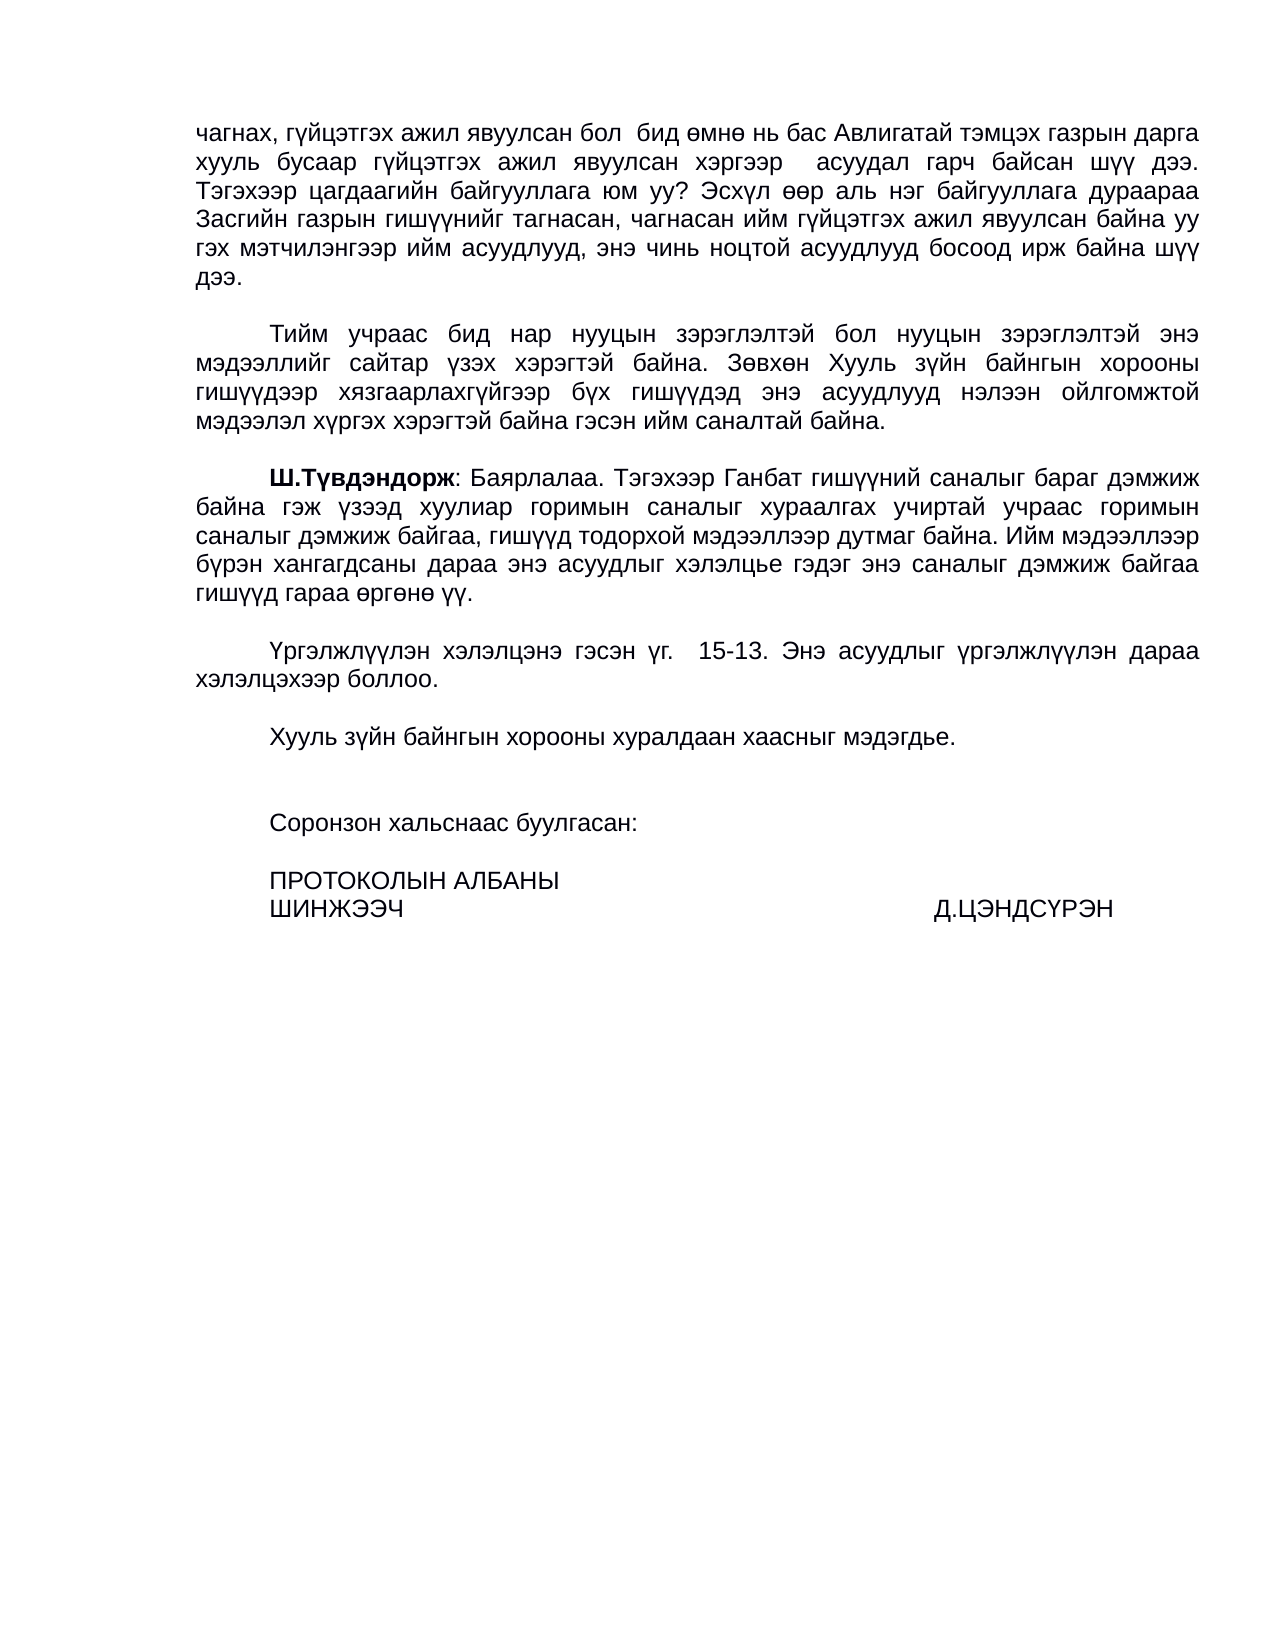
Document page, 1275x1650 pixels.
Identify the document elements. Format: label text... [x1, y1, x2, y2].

text Хууль зүйн байнгын хорооны хуралдаан хаасныг мэдэгдье. [195, 722, 1201, 751]
text Тийм учраас бид нар нууцын зэрэглэлтэй бол нууцын зэрэглэлтэй энэ мэдээллийг сайтар үзэх хэрэгтэй байна. Зөвхөн Хууль зүйн байнгын хорооны гишүүдээр хязгаарлахгүйгээр бүх гишүүдэд энэ асуудлууд нэлээн ойлгомжтой мэдээлэл хүргэх хэрэгтэй байна гэсэн ийм саналтай байна. [195, 319, 1201, 434]
text Соронзон хальснаас буулгасан: [195, 808, 1201, 837]
text Үргэлжлүүлэн хэлэлцэнэ гэсэн үг. 15-13. Энэ асуудлыг үргэлжлүүлэн дараа хэлэлцэхээр боллоо. [195, 636, 1201, 693]
text ПРОТОКОЛЫН АЛБАНЫ [195, 866, 1201, 894]
text ШИНЖЭЭЧ Д.ЦЭНДСҮРЭН [195, 894, 1201, 923]
text Ш.Түвдэндорж: Баярлалаа. Тэгэхээр Ганбат гишүүний саналыг бараг дэмжиж байна гэж үзээд хуулиар горимын саналыг хураалгах учиртай учраас горимын саналыг дэмжиж байгаа, гишүүд тодорхой мэдээллээр дутмаг байна. Ийм мэдээллээр бүрэн хангагдсаны дараа энэ асуудлыг хэлэлцье гэдэг энэ саналыг дэмжиж байгаа гишүүд гараа өргөнө үү. [195, 463, 1201, 607]
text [195, 118, 1201, 291]
